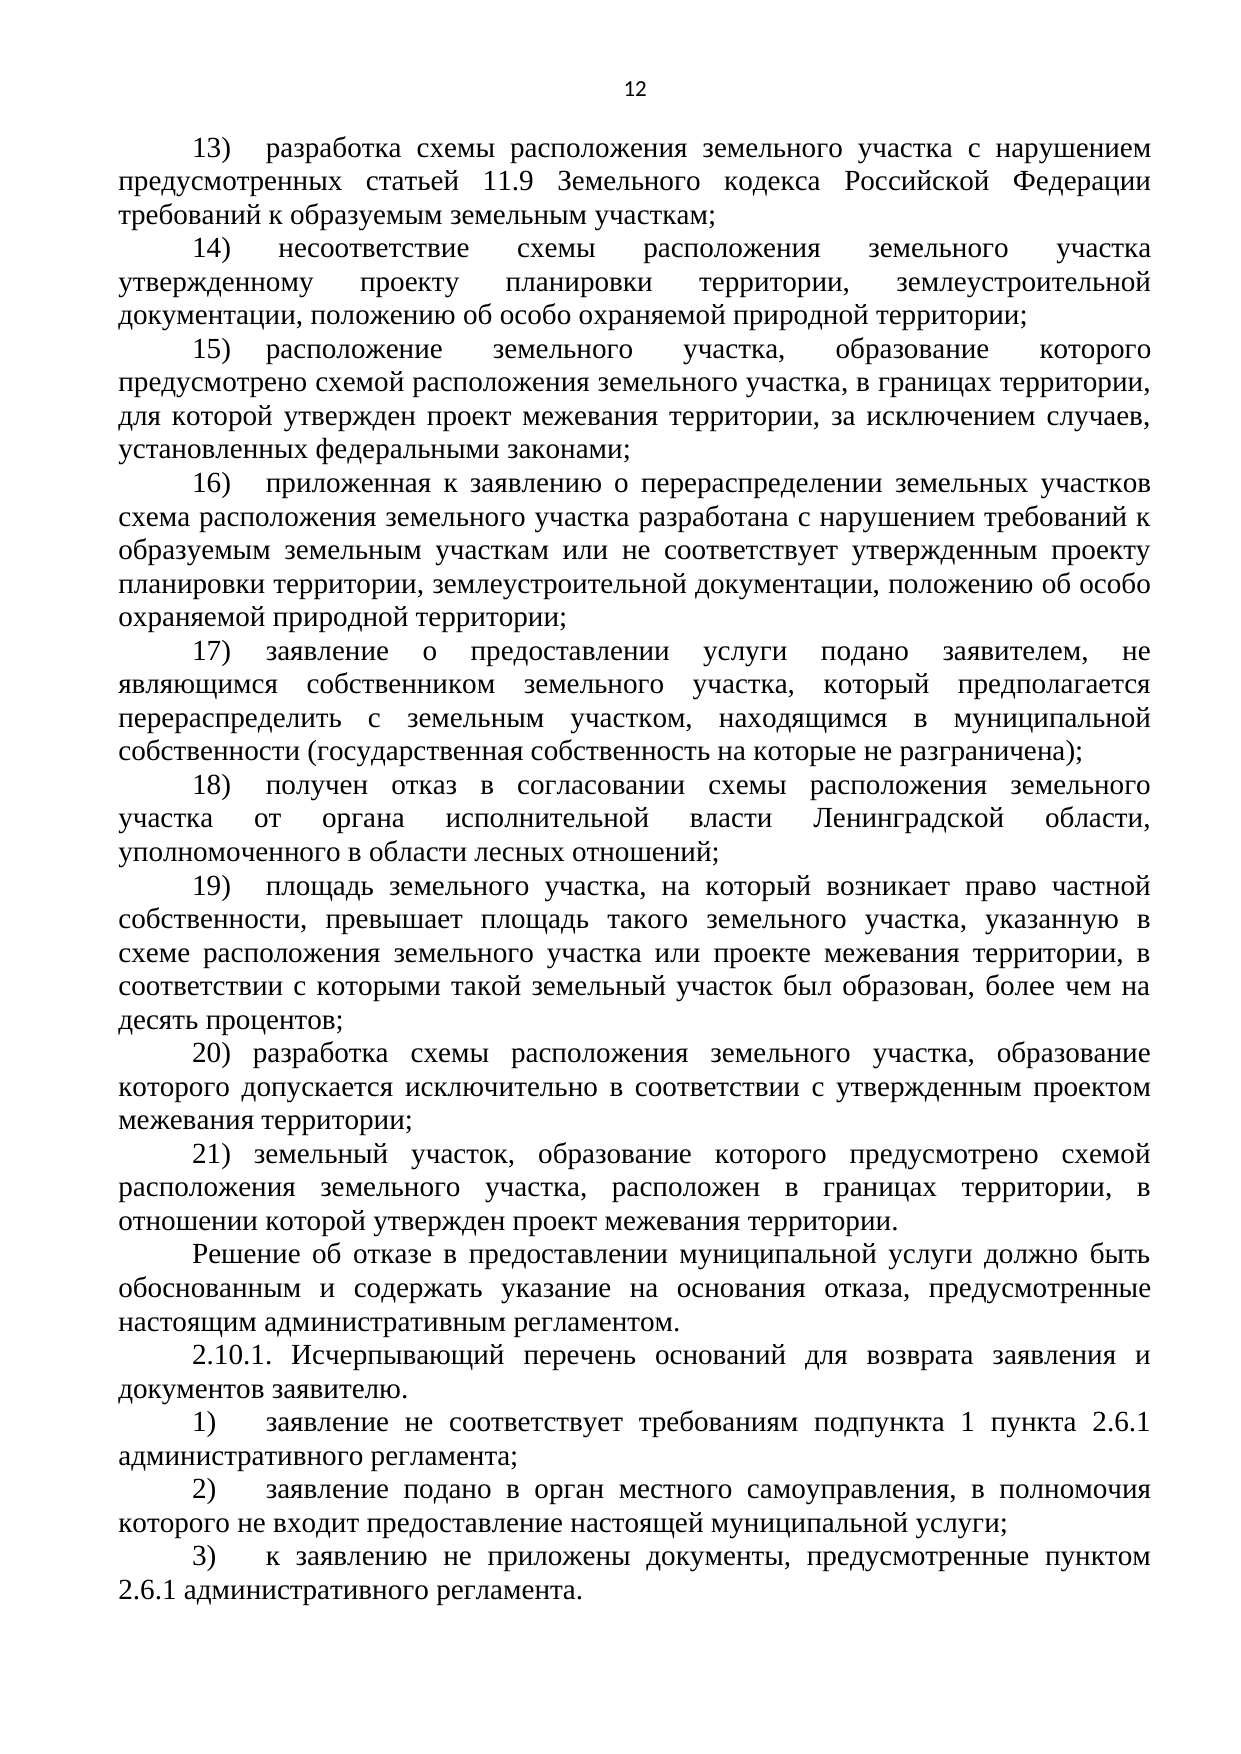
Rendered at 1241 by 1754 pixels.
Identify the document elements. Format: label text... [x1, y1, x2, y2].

text Решение об отказе в предоставлении муниципальной услуги должно быть обоснованным и содержать указание на основания отказа, предусмотренные настоящим административным регламентом. [118, 1237, 1152, 1337]
text 14) несоответствие схемы расположения земельного участка утвержденному проекту планировки территории, землеустроительной документации, положению об особо охраняемой природной территории; [118, 230, 1152, 331]
text 16) приложенная к заявлению о перераспределении земельных участков схема расположения земельного участка разработана с нарушением требований к образуемым земельным участкам или не соответствует утвержденным проекту планировки территории, землеустроительной документации, положению об особо охраняемой природной территории; [118, 465, 1152, 633]
text 18) получен отказ в согласовании схемы расположения земельного участка от органа исполнительной власти Ленинградской области, уполномоченного в области лесных отношений; [118, 767, 1152, 868]
text 17) заявление о предоставлении услуги подано заявителем, не являющимся собственником земельного участка, который предполагается перераспределить с земельным участком, находящимся в муниципальной собственности (государственная собственность на которые не разграничена); [118, 633, 1152, 767]
text 13) разработка схемы расположения земельного участка с нарушением предусмотренных статьей 11.9 Земельного кодекса Российской Федерации требований к образуемым земельным участкам; [118, 130, 1152, 230]
text 3) к заявлению не приложены документы, предусмотренные пунктом 2.6.1 административного регламента. [118, 1538, 1152, 1606]
text 20) разработка схемы расположения земельного участка, образование которого допускается исключительно в соответствии с утвержденным проектом межевания территории; [118, 1035, 1152, 1136]
text 15) расположение земельного участка, образование которого предусмотрено схемой расположения земельного участка, в границах территории, для которой утвержден проект межевания территории, за исключением случаев, установленных федеральными законами; [118, 331, 1152, 465]
text 19) площадь земельного участка, на который возникает право частной собственности, превышает площадь такого земельного участка, указанную в схеме расположения земельного участка или проекте межевания территории, в соответствии с которыми такой земельный участок был образован, более чем на десять процентов; [118, 868, 1152, 1035]
text 2.10.1. Исчерпывающий перечень оснований для возврата заявления и документов заявителю. [118, 1337, 1152, 1404]
text 1) заявление не соответствует требованиям подпункта 1 пункта 2.6.1 административного регламента; [118, 1404, 1152, 1471]
text 21) земельный участок, образование которого предусмотрено схемой расположения земельного участка, расположен в границах территории, в отношении которой утвержден проект межевания территории. [118, 1136, 1152, 1237]
text 2) заявление подано в орган местного самоуправления, в полномочия которого не входит предоставление настоящей муниципальной услуги; [118, 1471, 1152, 1538]
